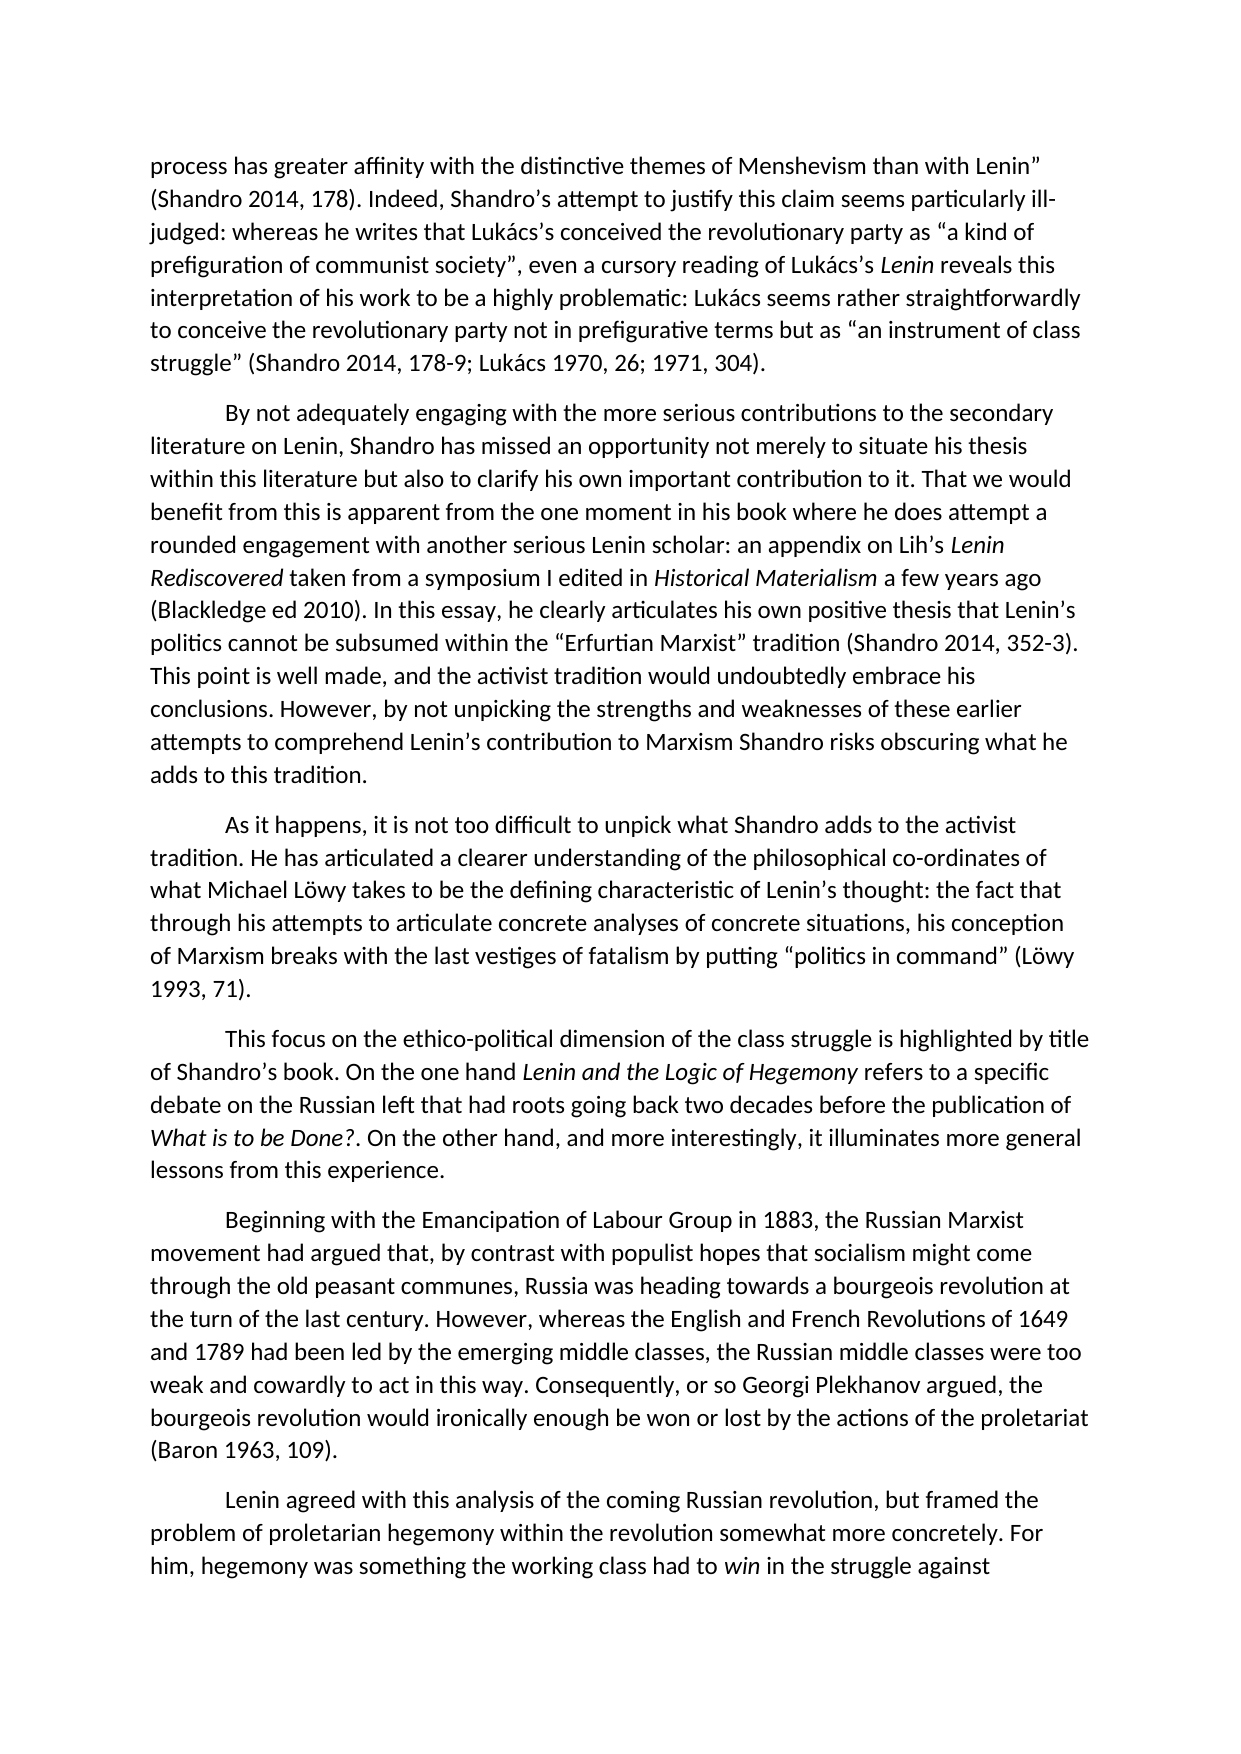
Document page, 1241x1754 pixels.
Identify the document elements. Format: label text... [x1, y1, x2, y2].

text Beginning with the Emancipation of Labour Group in 1883, the Russian Marxist movement had argued that, by contrast with populist hopes that socialism might come through the old peasant communes, Russia was heading towards a bourgeois revolution at the turn of the last century. However, whereas the English and French Revolutions of 1649 and 1789 had been led by the emerging middle classes, the Russian middle classes were too weak and cowardly to act in this way. Consequently, or so Georgi Plekhanov argued, the bourgeois revolution would ironically enough be won or lost by the actions of the proletariat (Baron 1963, 109). [150, 1204, 1090, 1465]
text As it happens, it is not too difficult to unpick what Shandro adds to the activist tradition. He has articulated a clearer understanding of the philosophical co-ordinates of what Michael Löwy takes to be the defining characteristic of Lenin’s thought: the fact that through his attempts to articulate concrete analyses of concrete situations, his conception of Marxism breaks with the last vestiges of fatalism by putting “politics in command” (Löwy 1993, 71). [150, 809, 1090, 1004]
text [150, 150, 1090, 378]
text By not adequately engaging with the more serious contributions to the secondary literature on Lenin, Shandro has missed an opportunity not merely to situate his thesis within this literature but also to clarify his own important contribution to it. That we would benefit from this is apparent from the one moment in his book where he does attempt a rounded engagement with another serious Lenin scholar: an appendix on Lih’s Lenin Rediscovered taken from a symposium I edited in Historical Materialism a few years ago (Blackledge ed 2010). In this essay, he clearly articulates his own positive thesis that Lenin’s politics cannot be subsumed within the “Erfurtian Marxist” tradition (Shandro 2014, 352-3). This point is well made, and the activist tradition would undoubtedly embrace his conclusions. However, by not unpicking the strengths and weaknesses of these earlier attempts to comprehend Lenin’s contribution to Marxism Shandro risks obscuring what he adds to this tradition. [150, 397, 1090, 790]
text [150, 1484, 1090, 1581]
text This focus on the ethico-political dimension of the class struggle is highlighted by title of Shandro’s book. On the one hand Lenin and the Logic of Hegemony refers to a specific debate on the Russian left that had roots going back two decades before the publication of What is to be Done?. On the other hand, and more interestingly, it illuminates more general lessons from this experience. [150, 1023, 1090, 1185]
